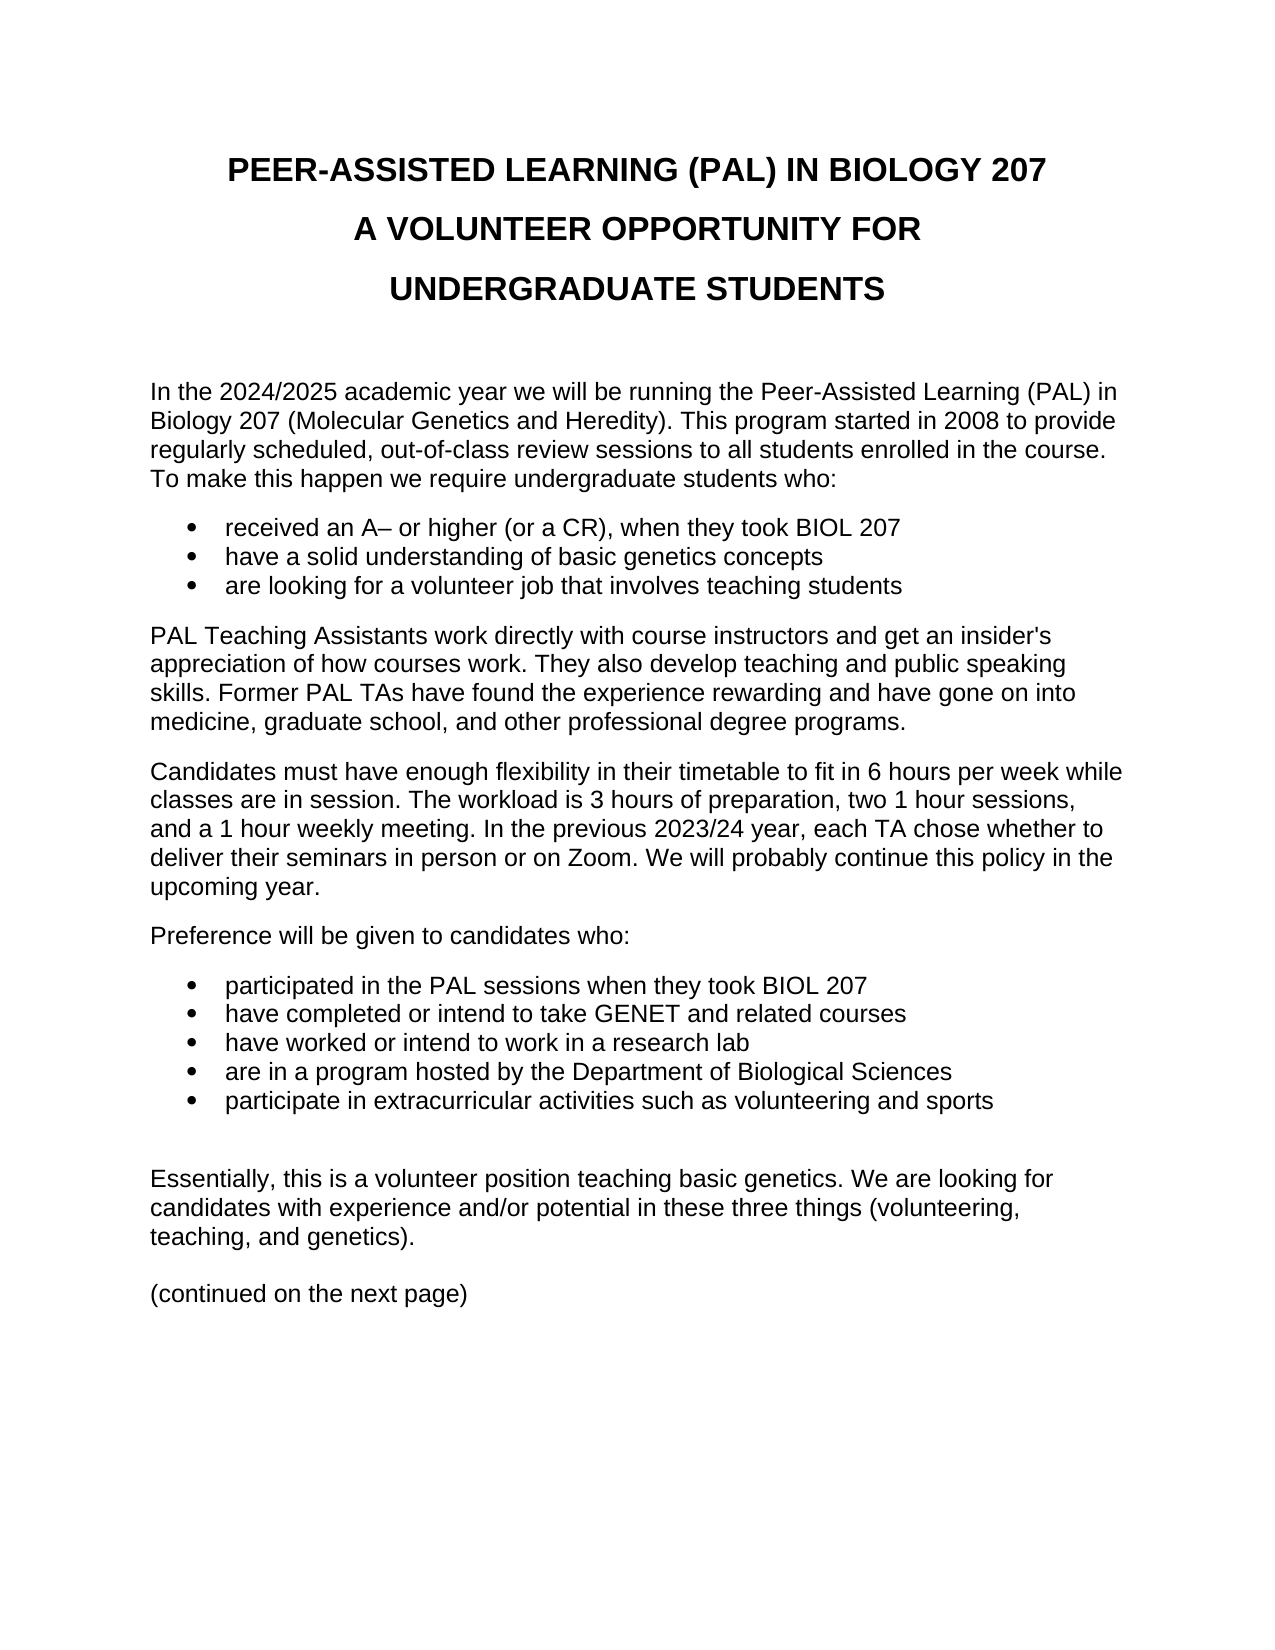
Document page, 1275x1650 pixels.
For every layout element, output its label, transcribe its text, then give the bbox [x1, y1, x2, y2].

text In the 2024/2025 academic year we will be running the Peer-Assisted Learning (PAL) in Biology 207 (Molecular Genetics and Heredity). This program started in 2008 to provide regularly scheduled, out-of-class review sessions to all students enrolled in the course. To make this happen we require undergraduate students who: [150, 377, 1124, 492]
list have worked or intend to work in a research lab [187, 1028, 1124, 1057]
list received an A– or higher (or a CR), when they took BIOL 207 [187, 513, 1124, 542]
list have completed or intend to take GENET and related courses [187, 999, 1124, 1028]
list have a solid understanding of basic genetics concepts [187, 542, 1124, 571]
text Candidates must have enough flexibility in their timetable to fit in 6 hours per week while classes are in session. The workload is 3 hours of preparation, two 1 hour sessions, and a 1 hour weekly meeting. In the previous 2023/24 year, each TA chose whether to deliver their seminars in person or on Zoom. We will probably continue this policy in the upcoming year. [150, 756, 1124, 900]
text (continued on the next page) [150, 1279, 1124, 1308]
text PEER-ASSISTED LEARNING (PAL) IN BIOLOGY 207 [150, 150, 1124, 188]
list participated in the PAL sessions when they took BIOL 207 [187, 971, 1124, 999]
text UNDERGRADUATE STUDENTS [150, 268, 1124, 307]
list participate in extracurricular activities such as volunteering and sports [187, 1086, 1124, 1115]
text Preference will be given to candidates who: [150, 921, 1124, 950]
text A VOLUNTEER OPPORTUNITY FOR [150, 209, 1124, 248]
list are looking for a volunteer job that involves teaching students [187, 571, 1124, 600]
text PAL Teaching Assistants work directly with course instructors and get an insider's appreciation of how courses work. They also develop teaching and public speaking skills. Former PAL TAs have found the experience rewarding and have gone on into medicine, graduate school, and other professional degree programs. [150, 621, 1124, 736]
text Essentially, this is a volunteer position teaching basic genetics. We are looking for candidates with experience and/or potential in these three things (volunteering, teaching, and genetics). [150, 1164, 1124, 1251]
list are in a program hosted by the Department of Biological Sciences [187, 1057, 1124, 1086]
